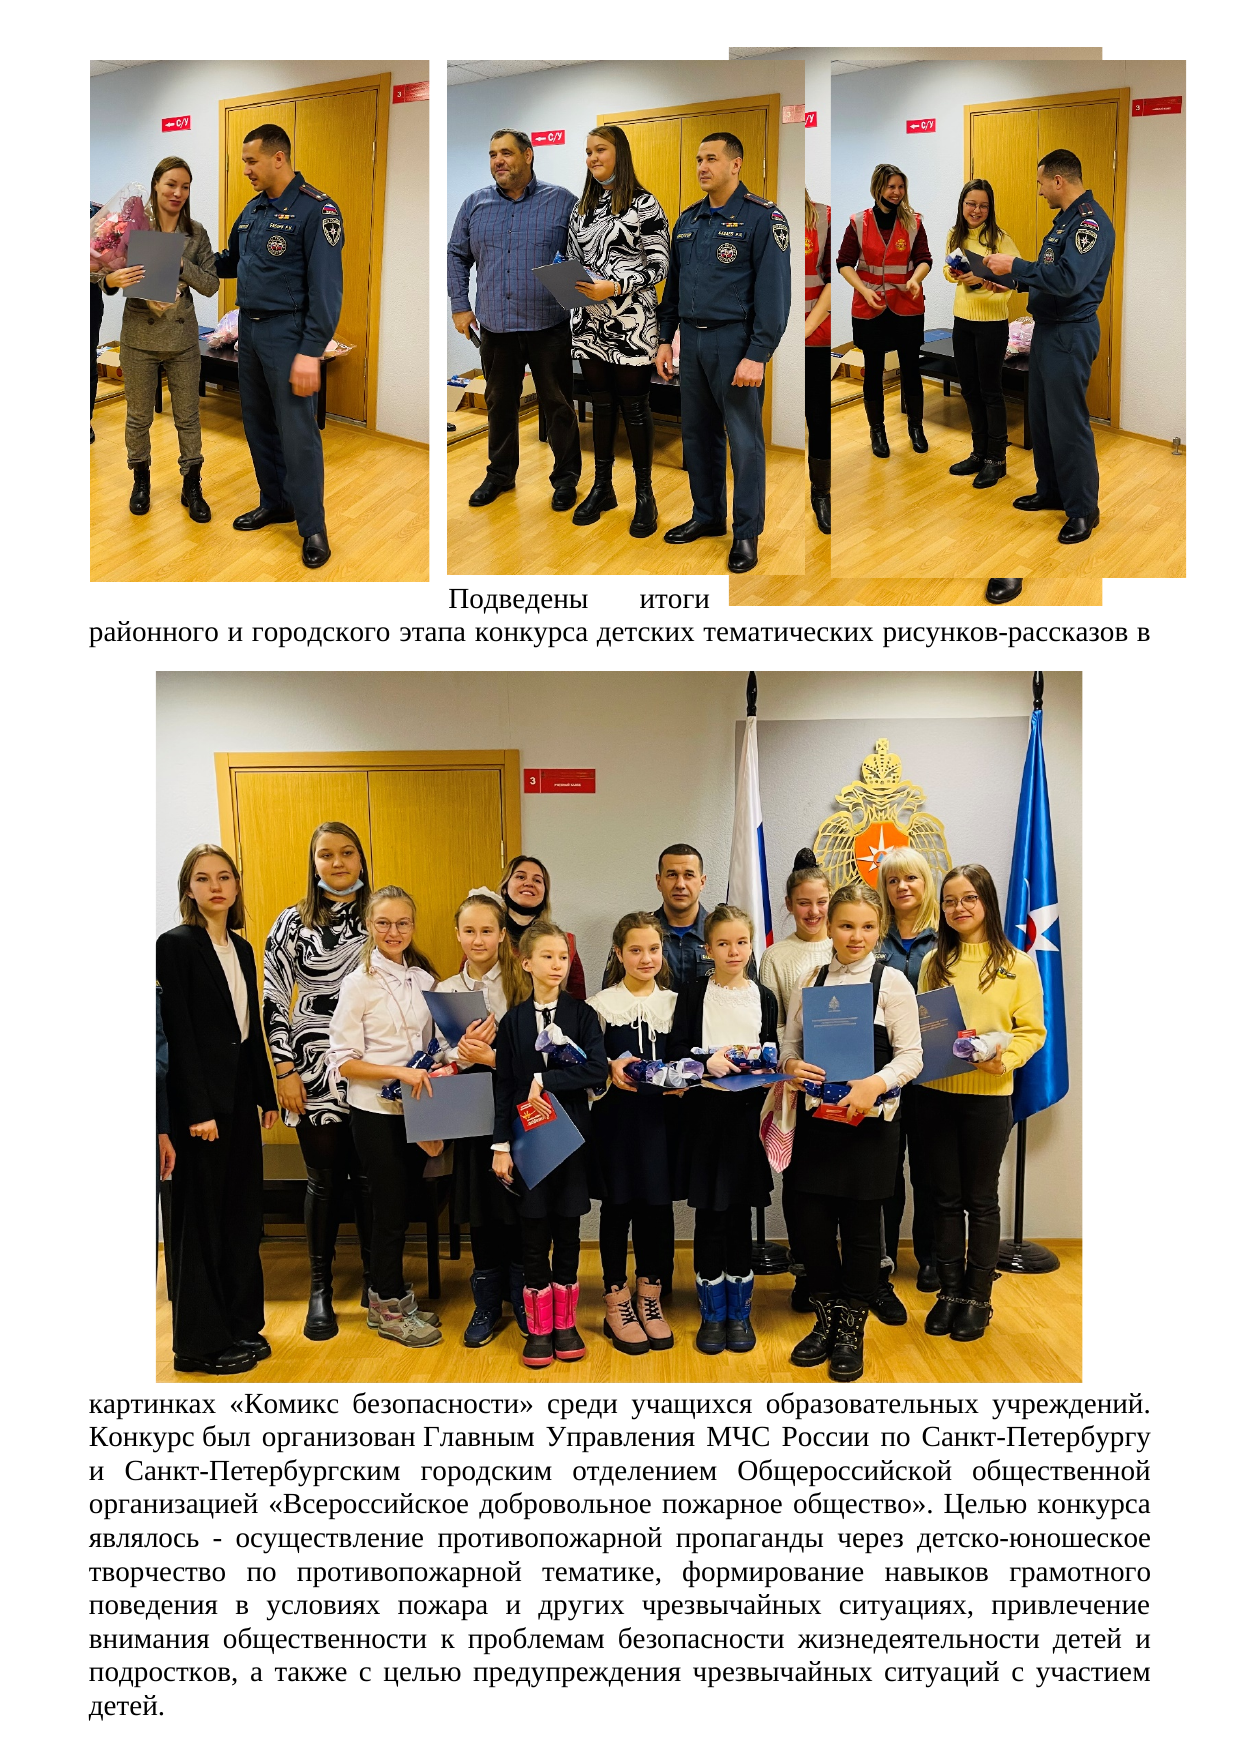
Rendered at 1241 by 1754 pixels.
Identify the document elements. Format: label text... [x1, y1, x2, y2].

picture [88, 60, 430, 579]
picture [154, 671, 1083, 1381]
picture [445, 47, 1187, 603]
